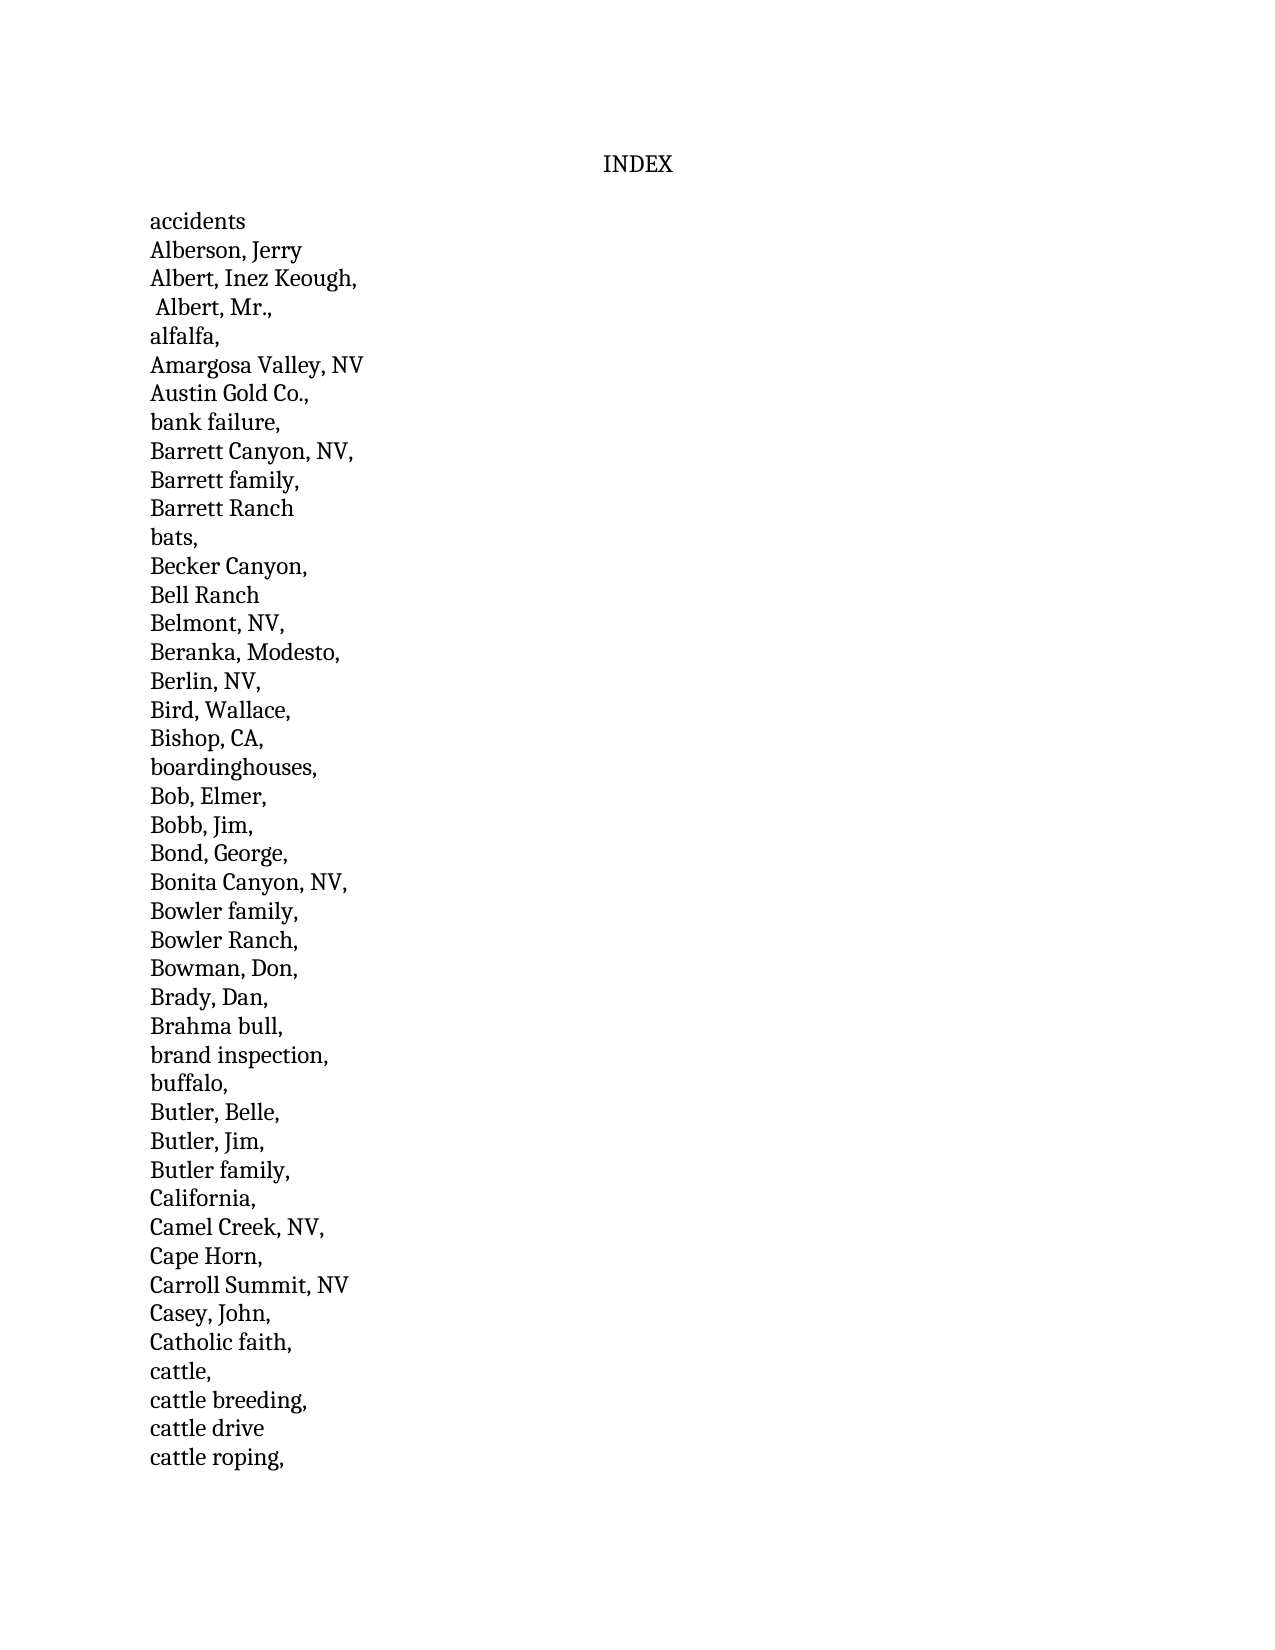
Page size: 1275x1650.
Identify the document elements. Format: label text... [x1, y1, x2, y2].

text Butler family, [150, 1156, 1125, 1184]
text cattle drive [150, 1414, 1125, 1443]
text Catholic faith, [150, 1328, 1125, 1357]
text Barrett Canyon, NV, [150, 437, 1125, 466]
text Brahma bull, [150, 1012, 1125, 1041]
text Albert, Mr., [150, 293, 1125, 322]
text Carroll Summit, NV [150, 1271, 1125, 1299]
text Bowman, Don, [150, 954, 1125, 983]
text Butler, Belle, [150, 1098, 1125, 1127]
text Bowler family, [150, 897, 1125, 926]
text INDEX [150, 150, 1125, 179]
text Berlin, NV, [150, 667, 1125, 696]
text Butler, Jim, [150, 1127, 1125, 1156]
text Camel Creek, NV, [150, 1213, 1125, 1242]
text Bell Ranch [150, 581, 1125, 609]
text cattle, [150, 1357, 1125, 1386]
text Brady, Dan, [150, 983, 1125, 1012]
text Austin Gold Co., [150, 379, 1125, 408]
text bank failure, [150, 408, 1125, 437]
text bats, [150, 523, 1125, 552]
text Bond, George, [150, 839, 1125, 868]
text Barrett Ranch [150, 494, 1125, 523]
text alfalfa, [150, 322, 1125, 351]
text accidents [150, 207, 1125, 236]
text Beranka, Modesto, [150, 638, 1125, 667]
text Albert, Inez Keough, [150, 264, 1125, 293]
text Barrett family, [150, 466, 1125, 494]
text California, [150, 1184, 1125, 1213]
text cattle roping, [150, 1443, 1125, 1472]
text Bobb, Jim, [150, 811, 1125, 839]
text Casey, John, [150, 1299, 1125, 1328]
text Bonita Canyon, NV, [150, 868, 1125, 897]
text Belmont, NV, [150, 609, 1125, 638]
text Becker Canyon, [150, 552, 1125, 581]
text Bird, Wallace, [150, 696, 1125, 724]
text Bob, Elmer, [150, 782, 1125, 811]
text brand inspection, [150, 1041, 1125, 1069]
text buffalo, [150, 1069, 1125, 1098]
text Bowler Ranch, [150, 926, 1125, 954]
text cattle breeding, [150, 1386, 1125, 1414]
text Amargosa Valley, NV [150, 351, 1125, 379]
text Cape Horn, [150, 1242, 1125, 1271]
text Alberson, Jerry [150, 236, 1125, 264]
text Bishop, CA, [150, 724, 1125, 753]
text boardinghouses, [150, 753, 1125, 782]
